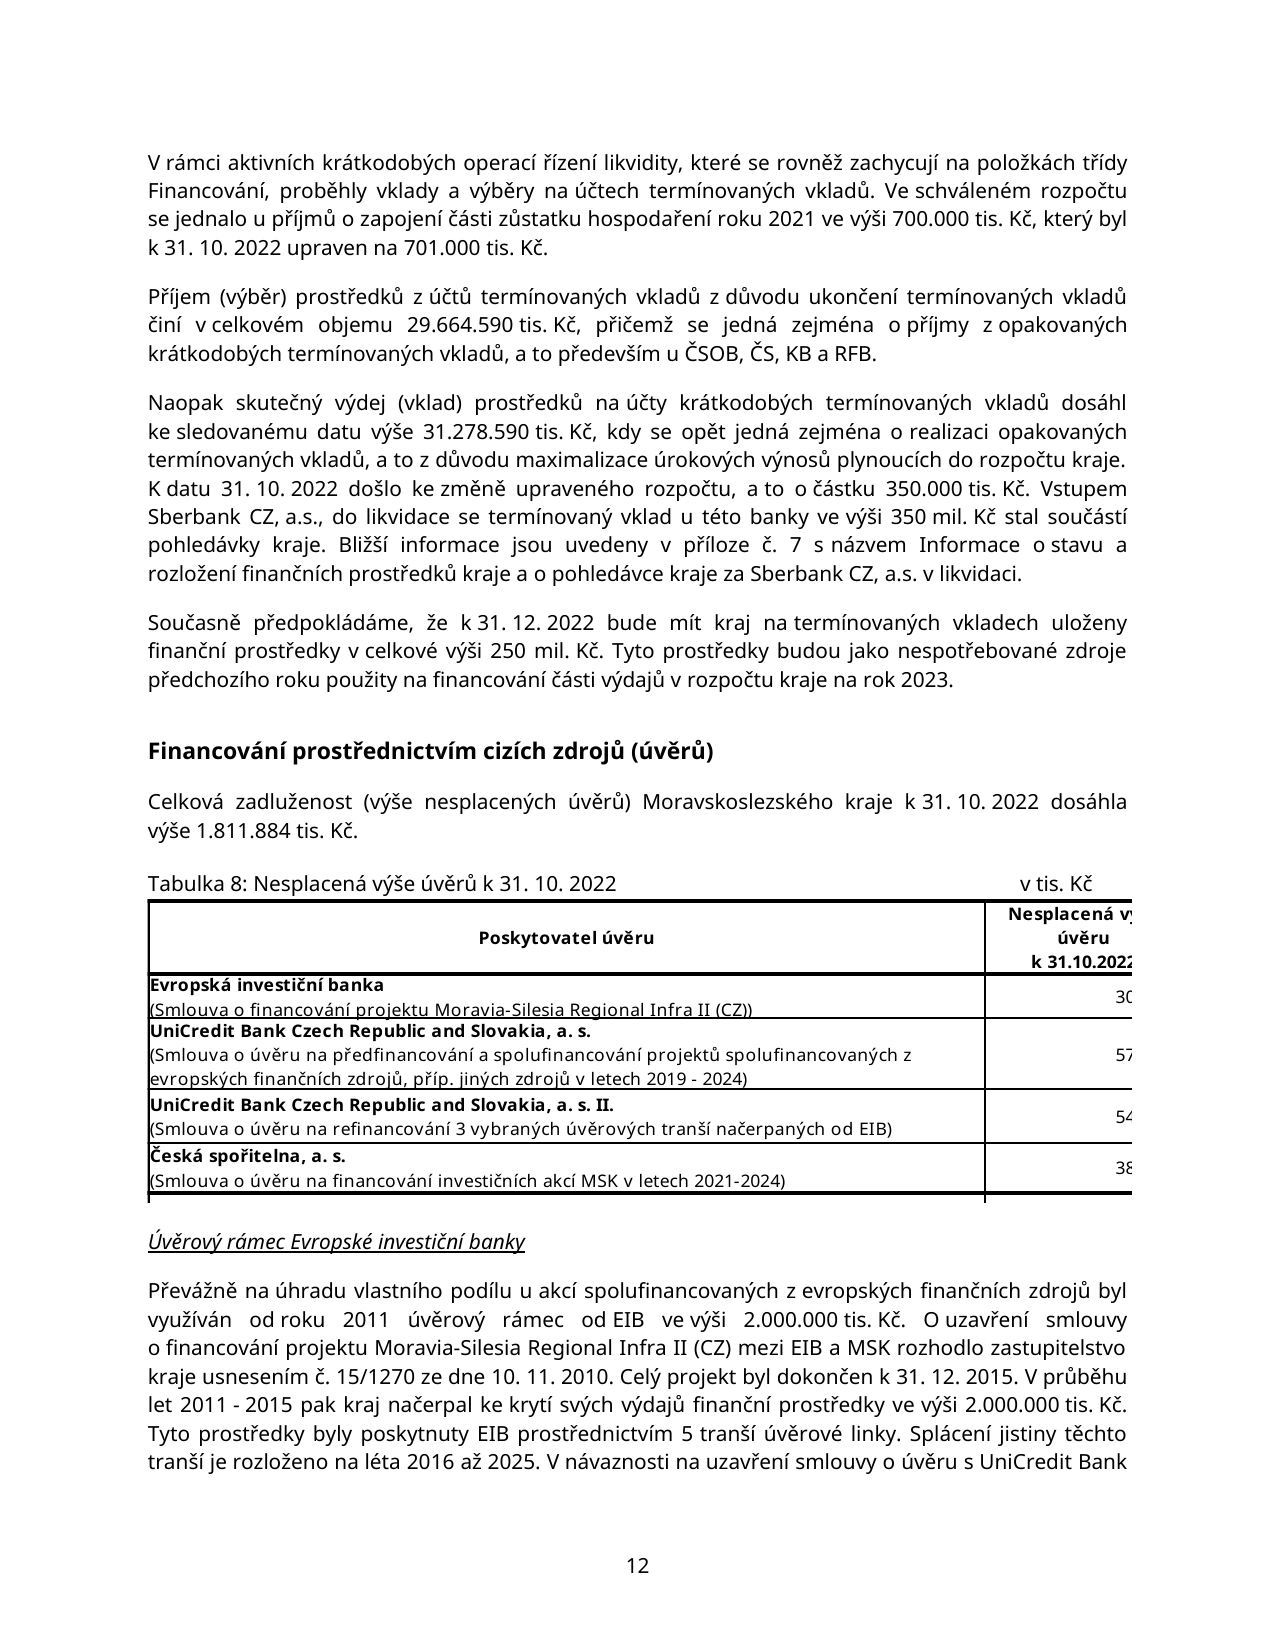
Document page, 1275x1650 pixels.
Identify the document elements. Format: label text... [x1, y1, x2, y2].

text Nesplacená výše úvěrů k 31. 10. 2022 v tis. Kč [150, 903, 984, 972]
text Naopak skutečný výdej (vklad) prostředků na účty krátkodobých termínovaných vkladů dosáhl ke sledovanému datu výše 31.278.590 tis. Kč, kdy se opět jedná zejména o realizaci opakovaných termínovaných vkladů, a to z důvodu maximalizace úrokových výnosů plynoucích do rozpočtu kraje. K datu 31. 10. 2022 došlo ke změně upraveného rozpočtu, a to o částku 350.000 tis. Kč. Vstupem Sberbank CZ, a.s., do likvidace se termínovaný vklad u této banky ve výši 350 mil. Kč stal součástí pohledávky kraje. Bližší informace jsou uvedeny v příloze č. 7 s názvem Informace o stavu a rozložení finančních prostředků kraje a o pohledávce kraje za Sberbank CZ, a.s. v likvidaci. [148, 388, 1127, 587]
subtitle Financování prostřednictvím cizích zdrojů (úvěrů) [148, 735, 1127, 766]
text Současně předpokládáme, že k 31. 12. 2022 bude mít kraj na termínovaných vkladech uloženy finanční prostředky v celkové výši 250 mil. Kč. Tyto prostředky budou jako nespotřebované zdroje předchozího roku použity na financování části výdajů v rozpočtu kraje na rok 2023. [148, 608, 1127, 693]
text Nesplacená výše úvěrů k 31. 10. 2022 v tis. Kč [148, 869, 1127, 899]
text Nesplacená výše úvěrů k 31. 10. 2022 v tis. Kč [986, 903, 1127, 972]
text V rámci aktivních krátkodobých operací řízení likvidity, které se rovněž zachycují na položkách třídy Financování, proběhly vklady a výběry na účtech termínovaných vkladů. Ve schváleném rozpočtu se jednalo u příjmů o zapojení části zůstatku hospodaření roku 2021 ve výši 700.000 tis. Kč, který byl k 31. 10. 2022 upraven na 701.000 tis. Kč. [148, 148, 1127, 261]
text Nesplacená výše úvěrů k 31. 10. 2022 v tis. Kč [986, 1090, 1127, 1142]
subtitle Úvěrový rámec Evropské investiční banky [148, 1227, 1127, 1256]
text Nesplacená výše úvěrů k 31. 10. 2022 v tis. Kč [986, 1019, 1127, 1088]
text Nesplacená výše úvěrů k 31. 10. 2022 v tis. Kč [150, 1090, 984, 1142]
text Nesplacená výše úvěrů k 31. 10. 2022 v tis. Kč [150, 1019, 984, 1088]
text Celková zadluženost (výše nesplacených úvěrů) Moravskoslezského kraje k 31. 10. 2022 dosáhla výše 1.811.884 tis. Kč. [148, 787, 1127, 844]
text Nesplacená výše úvěrů k 31. 10. 2022 v tis. Kč [986, 1144, 1127, 1191]
text Příjem (výběr) prostředků z účtů termínovaných vkladů z důvodu ukončení termínovaných vkladů činí v celkovém objemu 29.664.590 tis. Kč, přičemž se jedná zejména o příjmy z opakovaných krátkodobých termínovaných vkladů, a to především u ČSOB, ČS, KB a RFB. [148, 282, 1127, 367]
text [148, 1277, 1127, 1476]
text Nesplacená výše úvěrů k 31. 10. 2022 v tis. Kč [150, 1144, 984, 1191]
text Nesplacená výše úvěrů k 31. 10. 2022 v tis. Kč [986, 976, 1127, 1017]
text Nesplacená výše úvěrů k 31. 10. 2022 v tis. Kč [150, 976, 984, 1017]
